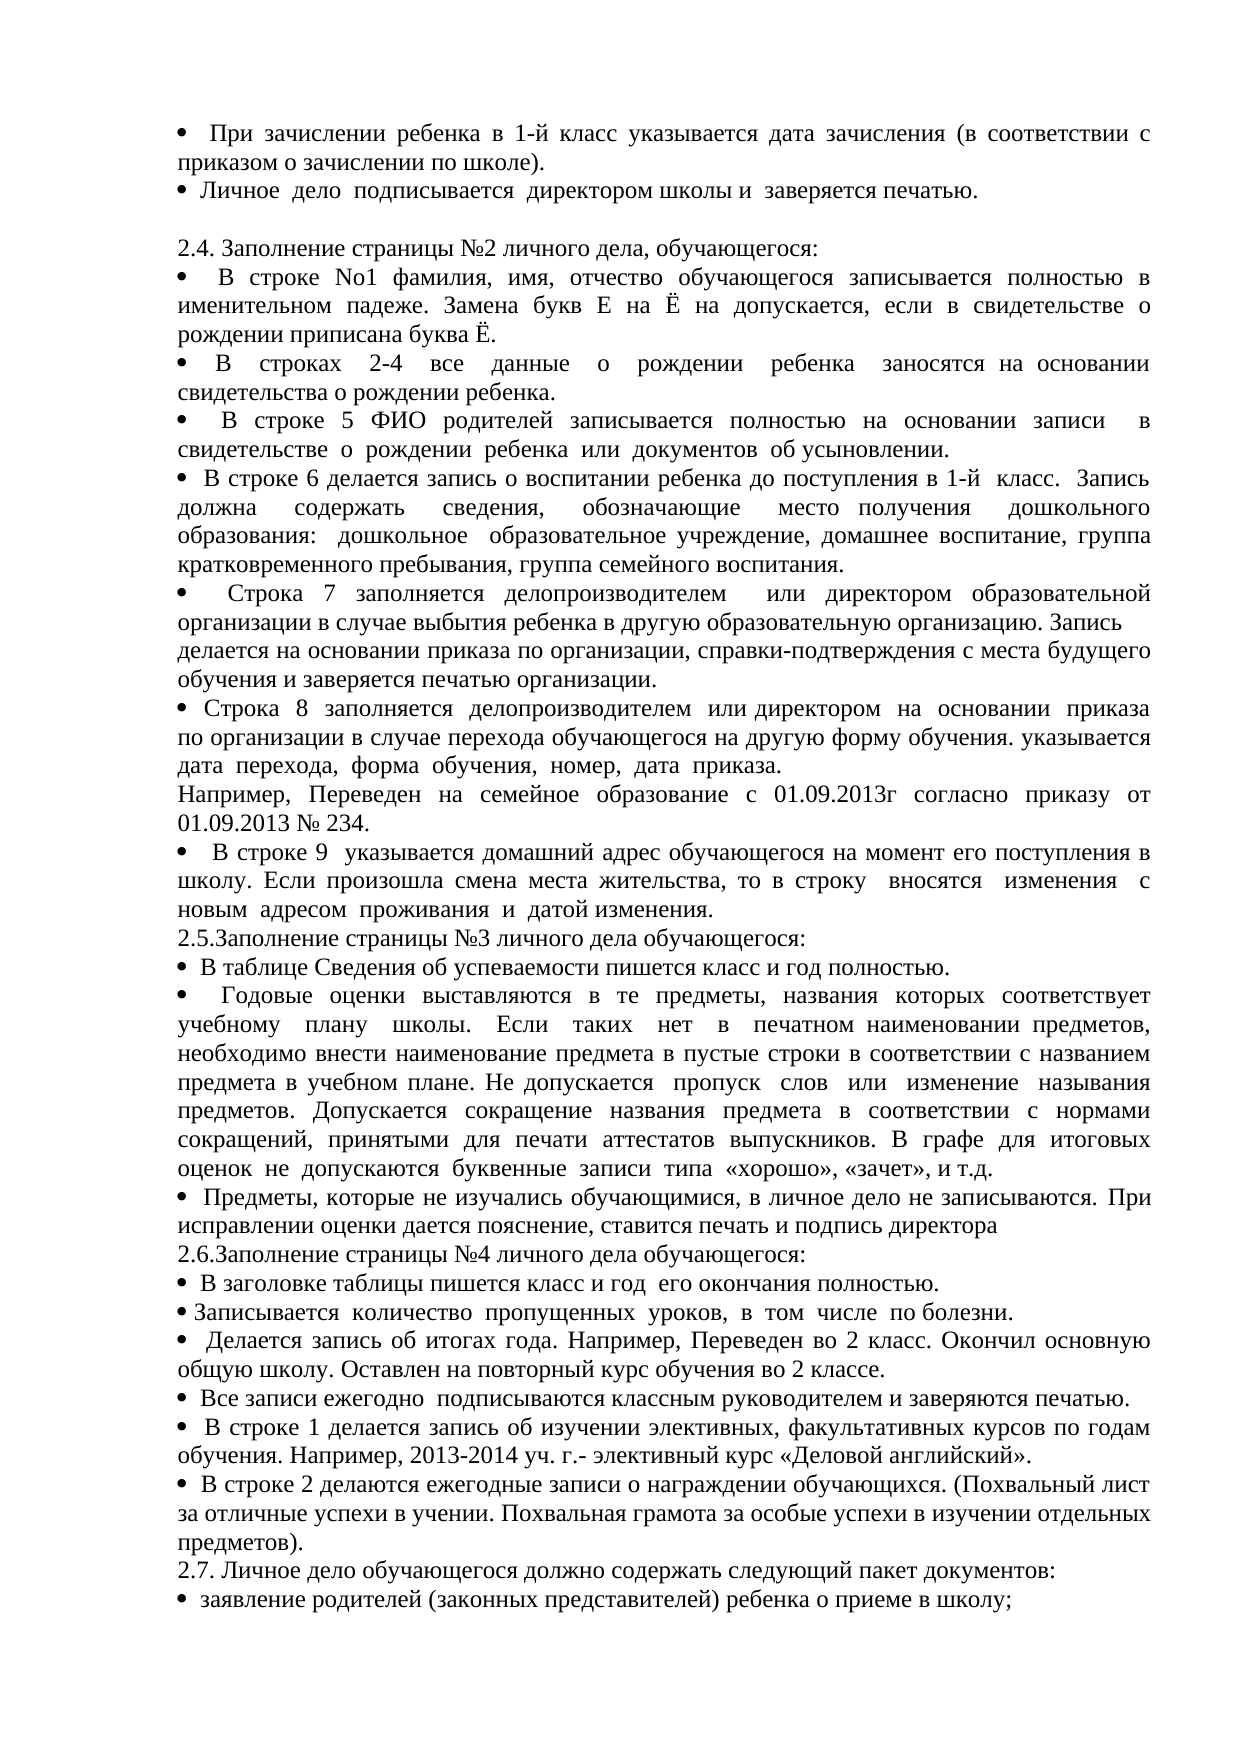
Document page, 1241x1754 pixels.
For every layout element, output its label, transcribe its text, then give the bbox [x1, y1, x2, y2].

text Предметы, которые не изучались обучающимися, в личное дело не записываются. При исправлении оценки дается пояснение, ставится печать и подпись директора [177, 1182, 1152, 1239]
text Все записи ежегодно подписываются классным руководителем и заверяются печатью. [177, 1383, 1152, 1412]
text В строках 2-4 все данные о рождении ребенка заносятся на основании свидетельства о рождении ребенка. [177, 348, 1152, 406]
text Строка 7 заполняется делопроизводителем или директором образовательной организации в случае выбытия ребенка в другую образовательную организацию. Запись [177, 578, 1152, 636]
text В строке 2 делаются ежегодные записи о награждении обучающихся. (Похвальный лист за отличные успехи в учении. Похвальная грамота за особые успехи в изучении отдельных предметов). [177, 1469, 1152, 1556]
text Строка 8 заполняется делопроизводителем или директором на основании приказа по организации в случае перехода обучающегося на другую форму обучения. указывается дата перехода, форма обучения, номер, дата приказа. [177, 693, 1152, 779]
text 2.4. Заполнение страницы №2 личного дела, обучающегося: [177, 233, 1152, 262]
text Записывается количество пропущенных уроков, в том числе по болезни. [177, 1297, 1152, 1326]
text 2.5.Заполнение страницы №3 личного дела обучающегося: [177, 923, 1152, 952]
text 2.7. Личное дело обучающегося должно содержать следующий пакет документов: [177, 1556, 1152, 1584]
text В строке 9 указывается домашний адрес обучающегося на момент его поступления в школу. Если произошла смена места жительства, то в строку вносятся изменения с новым адресом проживания и датой изменения. [177, 837, 1152, 923]
text В строке 6 делается запись о воспитании ребенка до поступления в 1-й класс. Запись должна содержать сведения, обозначающие место получения дошкольного образования: дошкольное образовательное учреждение, домашнее воспитание, группа кратковременного пребывания, группа семейного воспитания. [177, 463, 1152, 578]
text В строке No1 фамилия, имя, отчество обучающегося записывается полностью в именительном падеже. Замена букв Е на Ё на допускается, если в свидетельстве о рождении приписана буква Ё. [177, 262, 1152, 348]
text заявление родителей (законных представителей) ребенка о приеме в школу; [177, 1584, 1152, 1613]
text В таблице Сведения об успеваемости пишется класс и год полностью. [177, 952, 1152, 981]
text В строке 5 ФИО родителей записывается полностью на основании записи в свидетельстве о рождении ребенка или документов об усыновлении. [177, 406, 1152, 463]
text делается на основании приказа по организации, справки-подтверждения с места будущего обучения и заверяется печатью организации. [177, 636, 1152, 693]
text Годовые оценки выставляются в те предметы, названия которых соответствует учебному плану школы. Если таких нет в печатном наименовании предметов, необходимо внести наименование предмета в пустые строки в соответствии с названием предмета в учебном плане. Не допускается пропуск слов или изменение называния предметов. Допускается сокращение названия предмета в соответствии с нормами сокращений, принятыми для печати аттестатов выпускников. В графе для итоговых оценок не допускаются буквенные записи типа «хорошо», «зачет», и т.д. [177, 981, 1152, 1182]
text Личное дело подписывается директором школы и заверяется печатью. [177, 176, 1152, 204]
text В строке 1 делается запись об изучении элективных, факультативных курсов по годам обучения. Например, 2013-2014 уч. г.- элективный курс «Деловой английский». [177, 1412, 1152, 1469]
text При зачислении ребенка в 1-й класс указывается дата зачисления (в соответствии с приказом о зачислении по школе). [177, 118, 1152, 176]
text Делается запись об итогах года. Например, Переведен во 2 класс. Окончил основную общую школу. Оставлен на повторный курс обучения во 2 классе. [177, 1326, 1152, 1383]
text Например, Переведен на семейное образование с 01.09.2013г согласно приказу от 01.09.2013 № 234. [177, 779, 1152, 837]
text В заголовке таблицы пишется класс и год его окончания полностью. [177, 1268, 1152, 1297]
text 2.6.Заполнение страницы №4 личного дела обучающегося: [177, 1239, 1152, 1268]
